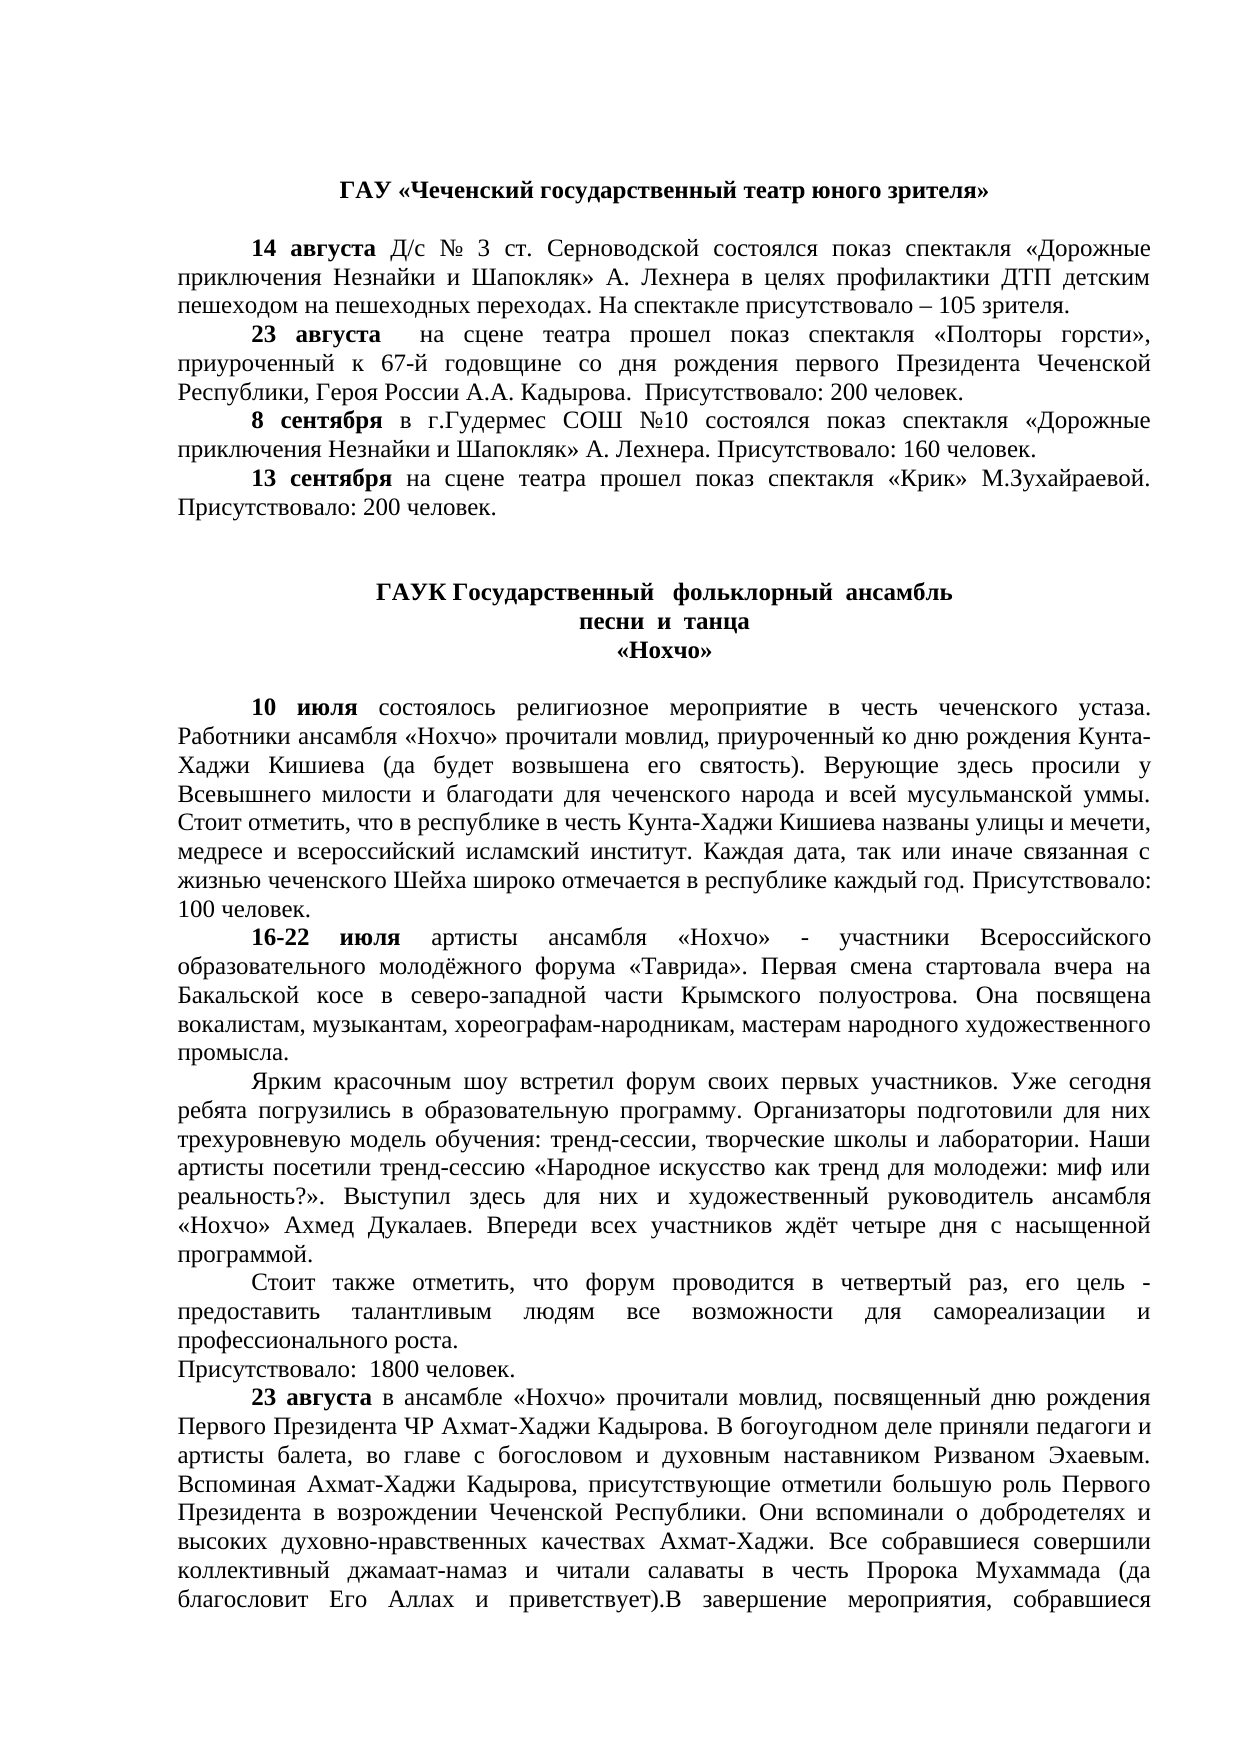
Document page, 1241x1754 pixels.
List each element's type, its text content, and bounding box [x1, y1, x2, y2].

text 13 сентября на сцене театра прошел показ спектакля «Крик» М.Зухайраевой. Присутствовало: 200 человек. [177, 463, 1152, 521]
text 10 июля состоялось религиозное мероприятие в честь чеченского устаза. Работники ансамбля «Нохчо» прочитали мовлид, приуроченный ко дню рождения Кунта-Хаджи Кишиева (да будет возвышена его святость). Верующие здесь просили у Всевышнего милости и благодати для чеченского народа и всей мусульманской уммы. Стоит отметить, что в республике в честь Кунта-Хаджи Кишиева названы улицы и мечети, медресе и всероссийский исламский институт. Каждая дата, так или иначе связанная с жизнью чеченского Шейха широко отмечается в республике каждый год. Присутствовало: 100 человек. [177, 692, 1152, 922]
text ГАУК Государственный фольклорный ансамбль [177, 577, 1152, 606]
text Ярким красочным шоу встретил форум своих первых участников. Уже сегодня ребята погрузились в образовательную программу. Организаторы подготовили для них трехуровневую модель обучения: тренд-сессии, творческие школы и лаборатории. Наши артисты посетили тренд-сессию «Народное искусство как тренд для молодежи: миф или реальность?». Выступил здесь для них и художественный руководитель ансамбля «Нохчо» Ахмед Дукалаев. Впереди всех участников ждёт четыре дня с насыщенной программой. [177, 1066, 1152, 1267]
text песни и танца [177, 606, 1152, 635]
text 8 сентября в г.Гудермес СОШ №10 состоялся показ спектакля «Дорожные приключения Незнайки и Шапокляк» А. Лехнера. Присутствовало: 160 человек. [177, 406, 1152, 463]
text Стоит также отметить, что форум проводится в четвертый раз, его цель - предоставить талантливым людям все возможности для самореализации и профессионального роста. [177, 1267, 1152, 1354]
text 16-22 июля артисты ансамбля «Нохчо» - участники Всероссийского образовательного молодёжного форума «Таврида». Первая смена стартовала вчера на Бакальской косе в северо-западной части Крымского полуострова. Она посвящена вокалистам, музыкантам, хореографам-народникам, мастерам народного художественного промысла. [177, 922, 1152, 1066]
text 14 августа Д/с № 3 ст. Серноводской состоялся показ спектакля «Дорожные приключения Незнайки и Шапокляк» А. Лехнера в целях профилактики ДТП детским пешеходом на пешеходных переходах. На спектакле присутствовало – 105 зрителя. [177, 233, 1152, 319]
text «Нохчо» [177, 635, 1152, 664]
text Присутствовало: 1800 человек. [177, 1354, 1152, 1382]
text 23 августа на сцене театра прошел показ спектакля «Полторы горсти», приуроченный к 67-й годовщине со дня рождения первого Президента Чеченской Республики, Героя России А.А. Кадырова. Присутствовало: 200 человек. [177, 319, 1152, 406]
text ГАУ «Чеченский государственный театр юного зрителя» [177, 176, 1152, 204]
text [177, 1411, 1152, 1612]
